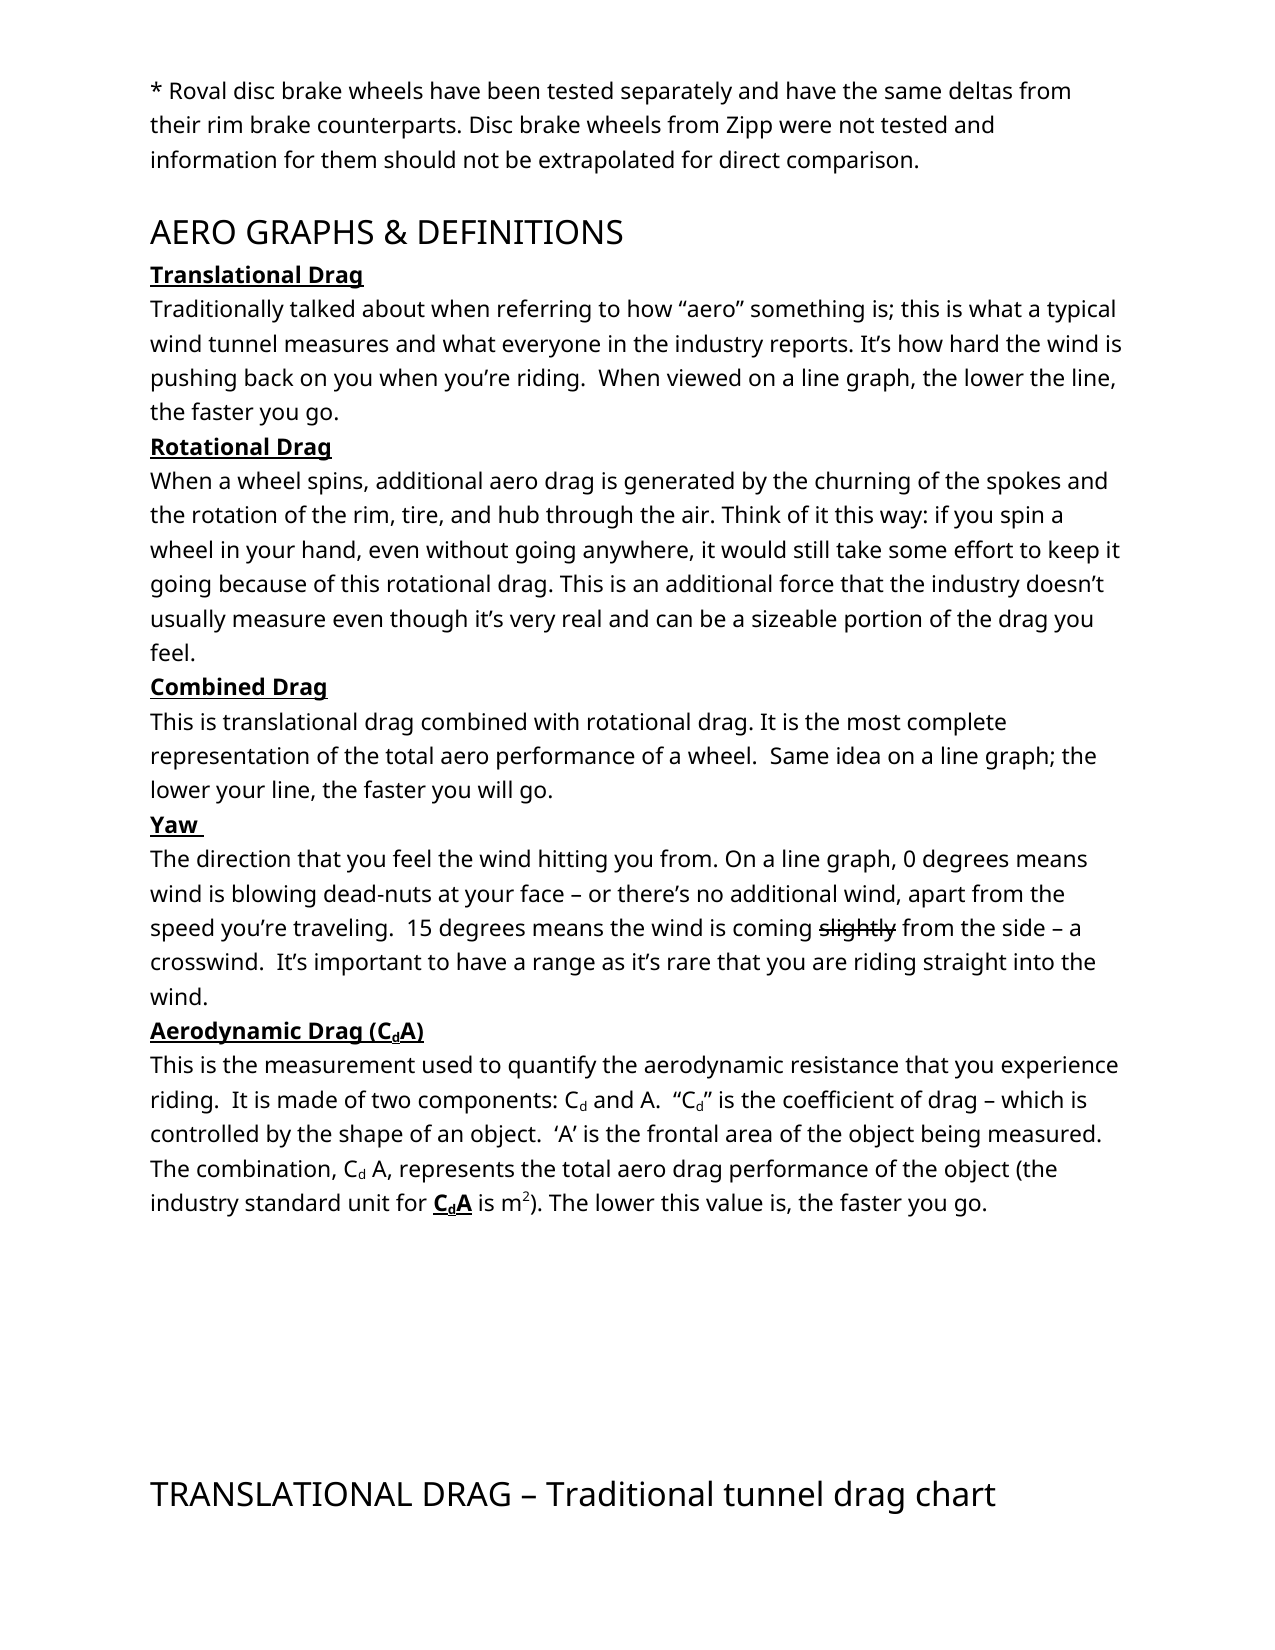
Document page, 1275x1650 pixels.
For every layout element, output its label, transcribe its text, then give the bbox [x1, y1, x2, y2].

text Traditionally talked about when referring to how “aero” something is; this is what a typical wind tunnel measures and what everyone in the industry reports. It’s how hard the wind is pushing back on you when you’re riding. When viewed on a line graph, the lower the line, the faster you go. [150, 293, 1125, 427]
list Translational Drag [150, 259, 1125, 290]
text This is the measurement used to quantify the aerodynamic resistance that you experience riding. It is made of two components: Cd and A. “Cd” is the coefficient of drag – which is controlled by the shape of an object. ‘A’ is the frontal area of the object being measured. The combination, Cd A, represents the total aero drag performance of the object (the industry standard unit for CdA is m2). The lower this value is, the faster you go. [150, 1049, 1125, 1218]
text When a wheel spins, additional aero drag is generated by the churning of the spokes and the rotation of the rim, tire, and hub through the air. Think of it this way: if you spin a wheel in your hand, even without going anywhere, it would still take some effort to keep it going because of this rotational drag. This is an additional force that the industry doesn’t usually measure even though it’s very real and can be a sizeable portion of the drag you feel. [150, 465, 1125, 668]
text TRANSLATIONAL DRAG – Traditional tunnel drag chart [150, 1471, 1125, 1516]
text Rotational Drag [150, 431, 1125, 462]
text The direction that you feel the wind hitting you from. On a line graph, 0 degrees means wind is blowing dead-nuts at your face – or there’s no additional wind, apart from the speed you’re traveling. 15 degrees means the wind is coming slightly from the side – a crosswind. It’s important to have a range as it’s rare that you are riding straight into the wind. [150, 843, 1125, 1012]
text AERO GRAPHS & DEFINITIONS [150, 209, 1125, 254]
text Aerodynamic Drag (CdA) [150, 1015, 1125, 1046]
text Yaw [150, 809, 1125, 840]
text This is translational drag combined with rotational drag. It is the most complete representation of the total aero performance of a wheel. Same idea on a line graph; the lower your line, the faster you will go. [150, 706, 1125, 806]
text * Roval disc brake wheels have been tested separately and have the same deltas from their rim brake counterparts. Disc brake wheels from Zipp were not tested and information for them should not be extrapolated for direct comparison. [150, 75, 1125, 175]
text Combined Drag [150, 671, 1125, 702]
